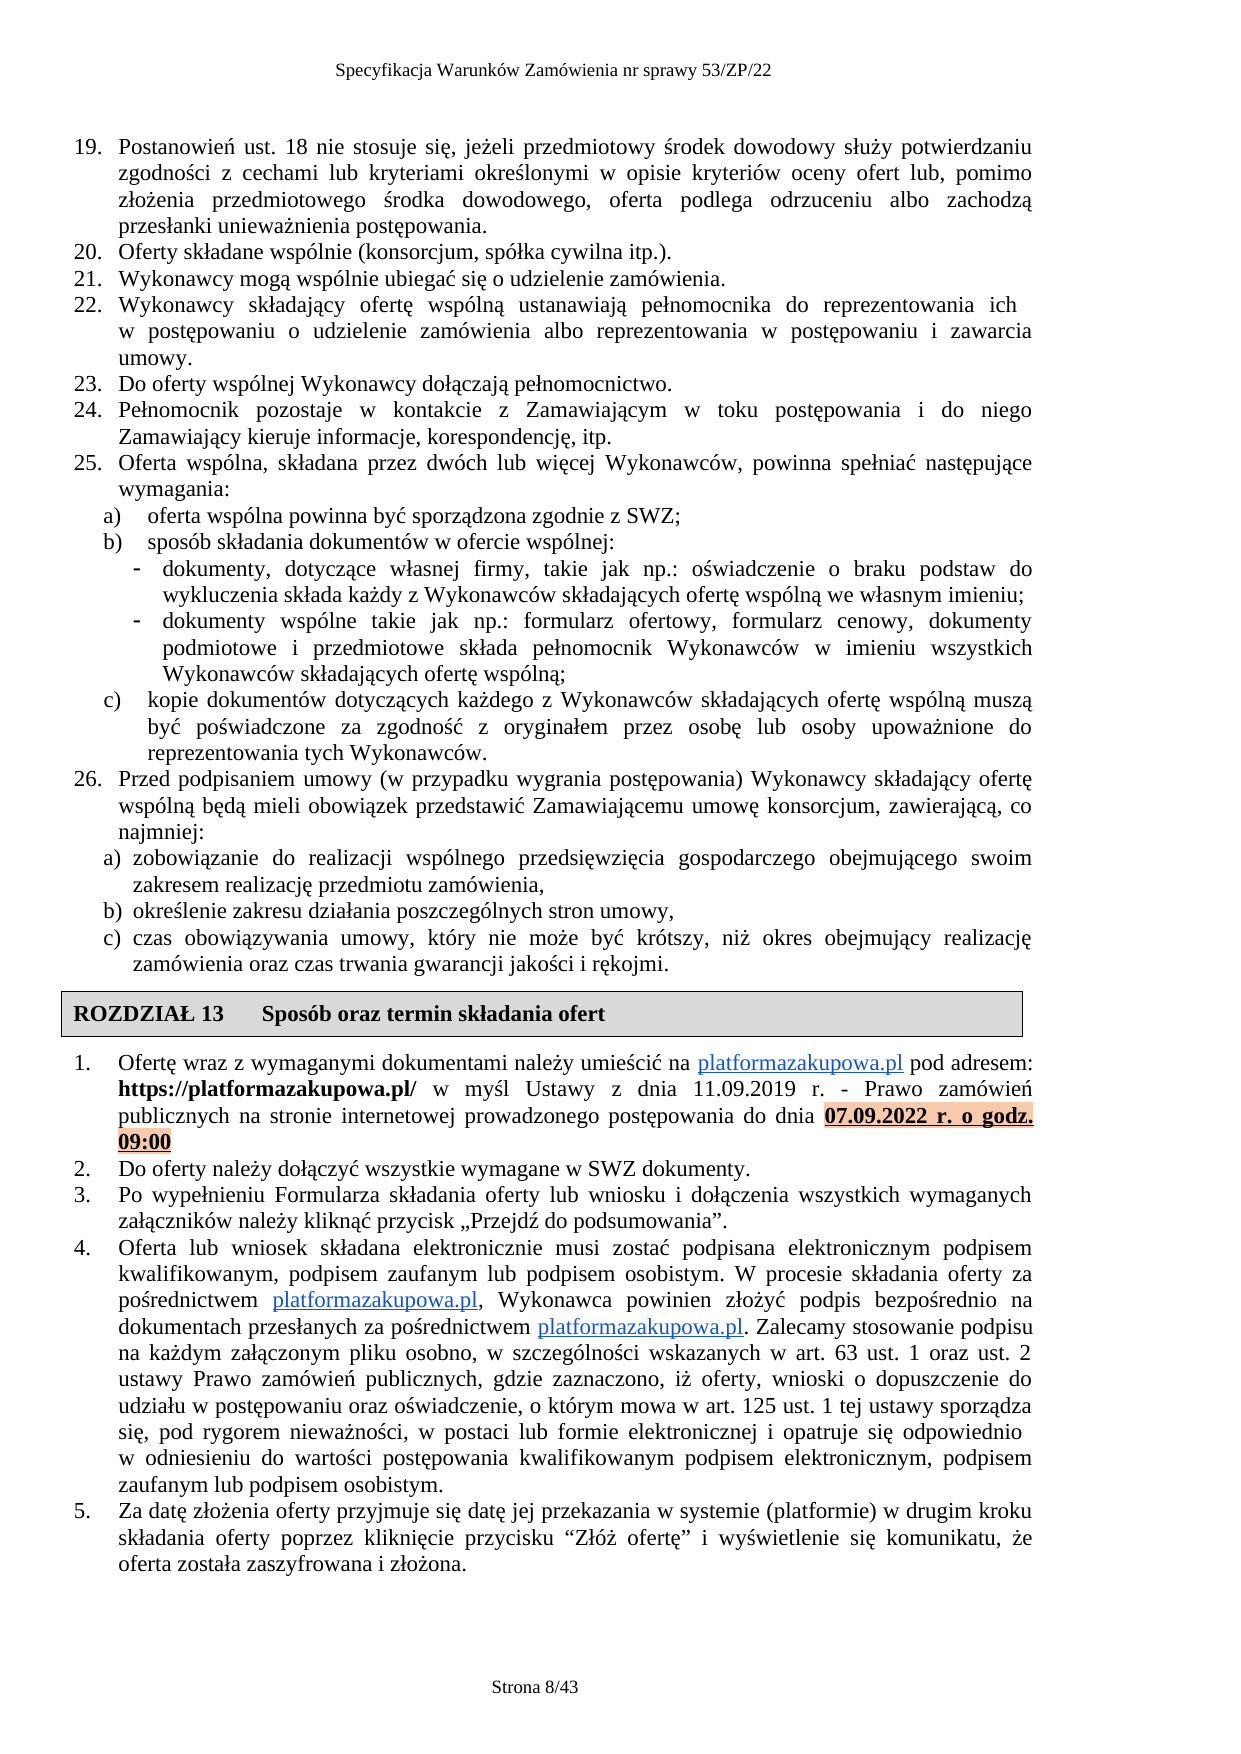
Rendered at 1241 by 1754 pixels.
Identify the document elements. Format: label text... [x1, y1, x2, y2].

table_header Sposób oraz termin składania ofert [250, 992, 1022, 1036]
list kopie dokumentów dotyczących każdego z Wykonawców składających ofertę wspólną muszą być poświadczone za zgodność z oryginałem przez osobę lub osoby upoważnione do reprezentowania tych Wykonawców. [103, 686, 1033, 765]
list Przed podpisaniem umowy (w przypadku wygrania postępowania) Wykonawcy składający ofertę wspólną będą mieli obowiązek przedstawić Zamawiającemu umowę konsorcjum, zawierającą, co najmniej: [74, 765, 1033, 844]
list zobowiązanie do realizacji wspólnego przedsięwzięcia gospodarczego obejmującego swoim zakresem realizację przedmiotu zamówienia, [103, 844, 1033, 897]
list Oferta lub wniosek składana elektronicznie musi zostać podpisana elektronicznym podpisem kwalifikowanym, podpisem zaufanym lub podpisem osobistym. W procesie składania oferty za pośrednictwem platformazakupowa.pl, Wykonawca powinien złożyć podpis bezpośrednio na dokumentach przesłanych za pośrednictwem platformazakupowa.pl. Zalecamy stosowanie podpisu na każdym załączonym pliku osobno, w szczególności wskazanych w art. 63 ust. 1 oraz ust. 2 ustawy Prawo zamówień publicznych, gdzie zaznaczono, iż oferty, wnioski o dopuszczenie do udziału w postępowaniu oraz oświadczenie, o którym mowa w art. 125 ust. 1 tej ustawy sporządza się, pod rygorem nieważności, w postaci lub formie elektronicznej i opatruje się odpowiednio w odniesieniu do wartości postępowania kwalifikowanym podpisem elektronicznym, podpisem zaufanym lub podpisem osobistym. [74, 1234, 1033, 1497]
list Ofertę wraz z wymaganymi dokumentami należy umieścić na platformazakupowa.pl pod adresem: https://platformazakupowa.pl/ w myśl Ustawy z dnia 11.09.2019 r. - Prawo zamówień publicznych na stronie internetowej prowadzonego postępowania do dnia 07.09.2022 r. o godz. 09:00 [74, 1049, 1033, 1154]
list Oferty składane wspólnie (konsorcjum, spółka cywilna itp.). [74, 238, 1033, 265]
list czas obowiązywania umowy, który nie może być krótszy, niż okres obejmujący realizację zamówienia oraz czas trwania gwarancji jakości i rękojmi. [103, 923, 1033, 976]
list dokumenty wspólne takie jak np.: formularz ofertowy, formularz cenowy, dokumenty podmiotowe i przedmiotowe składa pełnomocnik Wykonawców w imieniu wszystkich Wykonawców składających ofertę wspólną; [133, 607, 1033, 686]
list Za datę złożenia oferty przyjmuje się datę jej przekazania w systemie (platformie) w drugim kroku składania oferty poprzez kliknięcie przycisku “Złóż ofertę” i wyświetlenie się komunikatu, że oferta została zaszyfrowana i złożona. [74, 1497, 1033, 1576]
list Wykonawcy mogą wspólnie ubiegać się o udzielenie zamówienia. [74, 265, 1033, 291]
list Do oferty wspólnej Wykonawcy dołączają pełnomocnictwo. [74, 370, 1033, 396]
list Pełnomocnik pozostaje w kontakcie z Zamawiającym w toku postępowania i do niego Zamawiający kieruje informacje, korespondencję, itp. [74, 396, 1033, 449]
list Wykonawcy składający ofertę wspólną ustanawiają pełnomocnika do reprezentowania ich w postępowaniu o udzielenie zamówienia albo reprezentowania w postępowaniu i zawarcia umowy. [74, 291, 1033, 370]
list oferta wspólna powinna być sporządzona zgodnie z SWZ; [103, 502, 1033, 528]
list sposób składania dokumentów w ofercie wspólnej: [103, 528, 1033, 554]
list dokumenty, dotyczące własnej firmy, takie jak np.: oświadczenie o braku podstaw do wykluczenia składa każdy z Wykonawców składających ofertę wspólną we własnym imieniu; [133, 554, 1033, 607]
table_header ROZDZIAŁ 13 [62, 992, 250, 1036]
list Do oferty należy dołączyć wszystkie wymagane w SWZ dokumenty. [74, 1154, 1033, 1181]
list Postanowień ust. 18 nie stosuje się, jeżeli przedmiotowy środek dowodowy służy potwierdzaniu zgodności z cechami lub kryteriami określonymi w opisie kryteriów oceny ofert lub, pomimo złożenia przedmiotowego środka dowodowego, oferta podlega odrzuceniu albo zachodzą przesłanki unieważnienia postępowania. [74, 133, 1033, 238]
list Oferta wspólna, składana przez dwóch lub więcej Wykonawców, powinna spełniać następujące wymagania: [74, 449, 1033, 502]
list Po wypełnieniu Formularza składania oferty lub wniosku i dołączenia wszystkich wymaganych załączników należy kliknąć przycisk „Przejdź do podsumowania”. [74, 1181, 1033, 1234]
list określenie zakresu działania poszczególnych stron umowy, [103, 897, 1033, 923]
